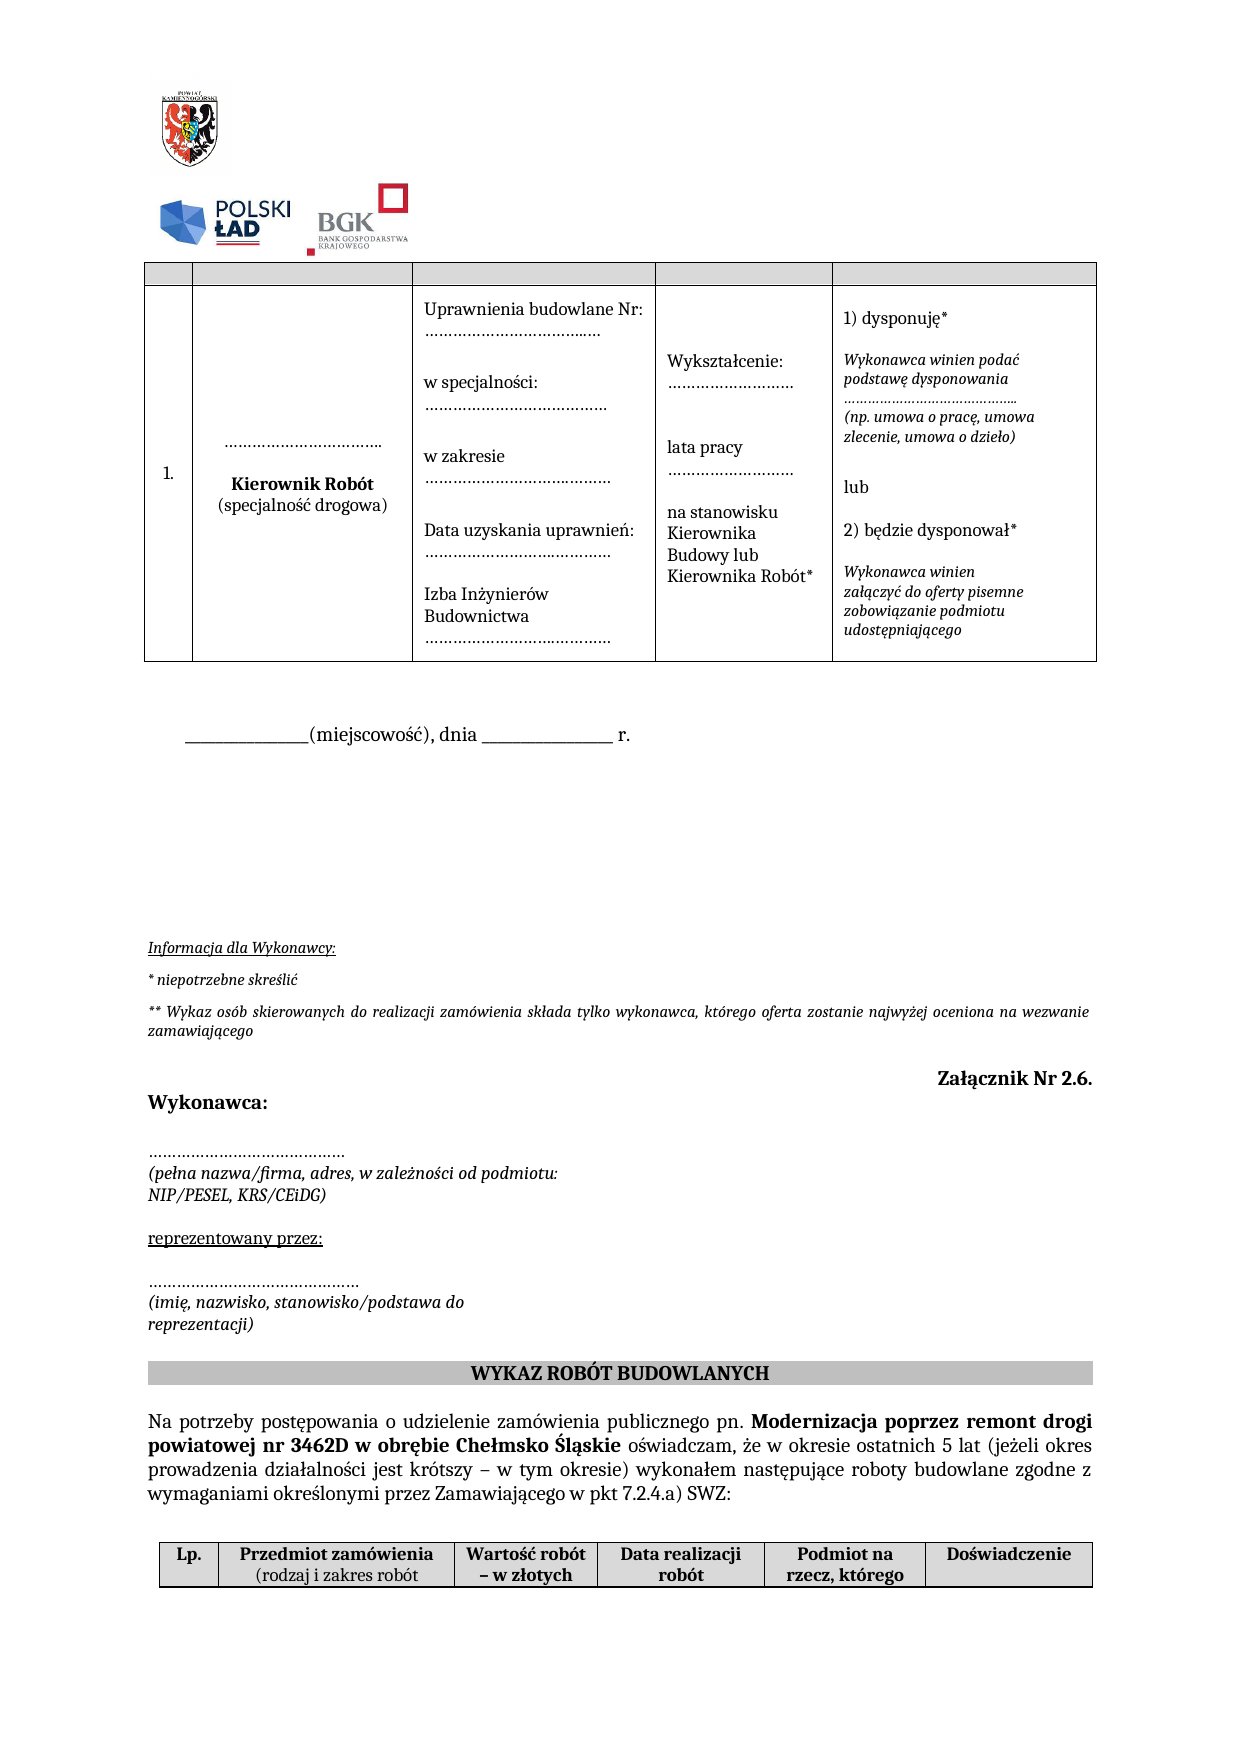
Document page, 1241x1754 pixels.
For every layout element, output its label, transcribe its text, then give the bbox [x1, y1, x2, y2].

text Informacja dla Wykonawcy: [148, 939, 1093, 958]
text Załącznik Nr 2.6. [148, 1067, 1093, 1091]
text ……………………………………… [148, 1270, 472, 1292]
text ________________(miejscowość), dnia _________________ r. [148, 723, 1093, 747]
text Na potrzeby postępowania o udzielenie zamówienia publicznego pn. Modernizacja poprzez remont drogi powiatowej nr 3462D w obrębie Chełmsko Śląskie oświadczam, że w okresie ostatnich 5 lat (jeżeli okres prowadzenia działalności jest krótszy – w tym okresie) wykonałem następujące roboty budowlane zgodne z wymaganiami określonymi przez Zamawiającego w pkt 7.2.4.a) SWZ: [148, 1410, 1093, 1506]
table_cell 1) dysponuję* Wykonawca winien podać podstawę dysponowania …………………………………….. (np. umowa o pracę, umowa zlecenie, umowa o dzieło) lub 2) będzie dysponował* Wykonawca winien załączyć do oferty pisemne zobowiązanie podmiotu udostępniającego [833, 286, 1096, 661]
table_header Doświadczenie [926, 1543, 1092, 1586]
text ** Wykaz osób skierowanych do realizacji zamówienia składa tylko wykonawca, którego oferta zostanie najwyżej oceniona na wezwanie zamawiającego [148, 1002, 1093, 1040]
table_header Rodzaj i nr uprawnień budowlanych [413, 263, 655, 284]
text (imię, nazwisko, stanowisko/podstawa do reprezentacji) [148, 1292, 472, 1335]
table_header Data realizacji robót budowlanych [598, 1543, 764, 1586]
table_cell Uprawnienia budowlane Nr: ……………………………..… w specjalności: ………………………………… w zakresie ………………………….……… Data uzyskania uprawnień: ……………………….………… Izba Inżynierów Budownictwa ……………………….………… [413, 286, 655, 661]
text (pełna nazwa/firma, adres, w zależności od podmiotu: [148, 1163, 1093, 1184]
table_header Wartość robót – w złotych brutto [455, 1543, 597, 1586]
table_header Podmiot na rzecz, którego robota została wykonana [765, 1543, 925, 1586]
text WYKAZ ROBÓT BUDOWLANYCH [148, 1361, 1093, 1385]
picture [147, 73, 233, 176]
table_header Przedmiot zamówienia (rodzaj i zakres robót budowlanych), miejsce wykonywania zamówienia [219, 1543, 454, 1586]
table_cell Wykształcenie: ……………………… lata pracy ……………………… na stanowisku Kierownika Budowy lub Kierownika Robót* [656, 286, 832, 661]
text NIP/PESEL, KRS/CEiDG) [148, 1184, 1093, 1206]
text …………………………………… [148, 1141, 472, 1163]
table_cell ……………………………. Kierownik Robót (specjalność drogowa) [193, 286, 412, 661]
text Wykonawca: [148, 1091, 1093, 1115]
text reprezentowany przez: [148, 1227, 1093, 1249]
table_header Wykształcenie i doświadczenie [656, 263, 832, 284]
table_header Lp. [145, 263, 192, 284]
table_header Imię i Nazwisko osoby, która będzie uczestniczyć w wykonywaniu zamówienia [193, 263, 412, 284]
table_header Lp. [160, 1543, 218, 1586]
table_cell 1. [145, 286, 192, 661]
text * niepotrzebne skreślić [148, 970, 1093, 989]
table_header Informacja o podstawie dysponowania wymienioną osobą przez Wykonawcę [833, 263, 1096, 284]
